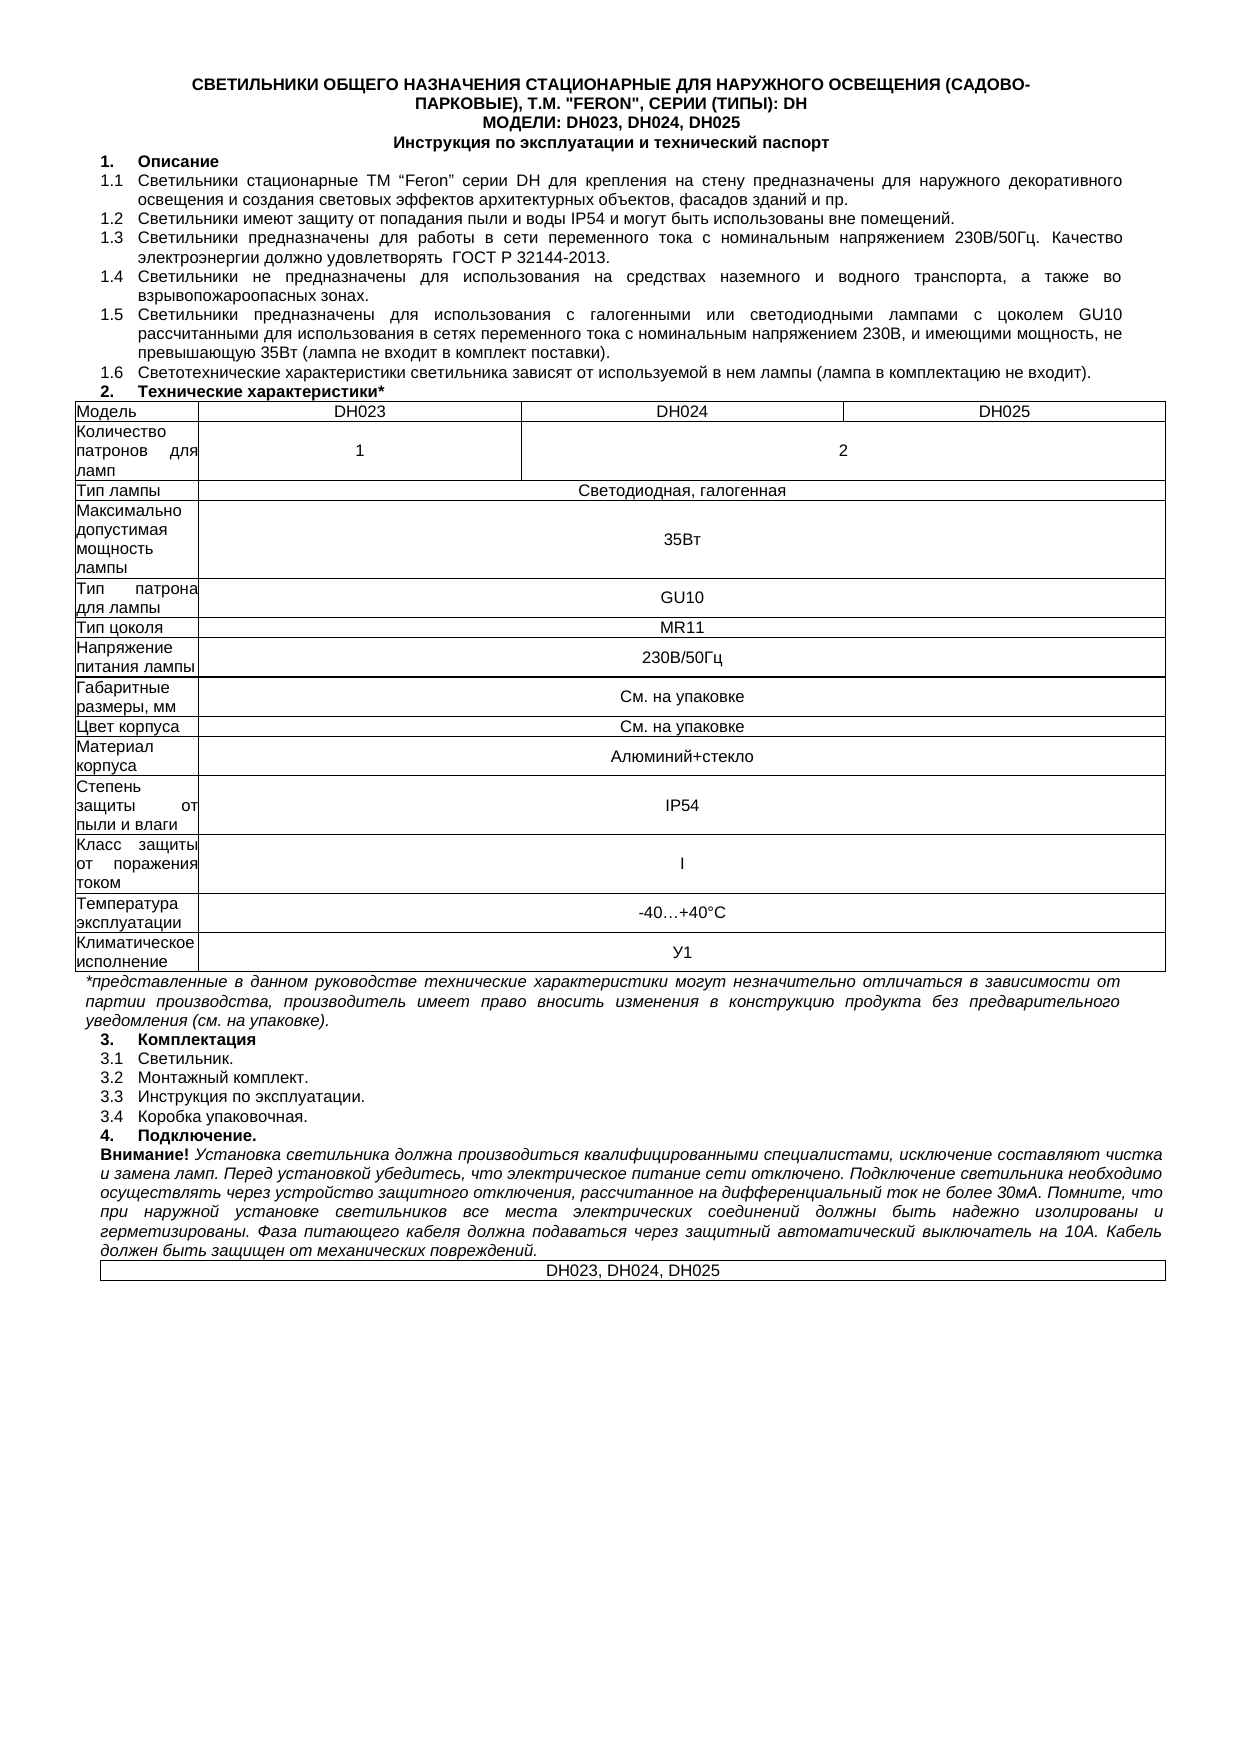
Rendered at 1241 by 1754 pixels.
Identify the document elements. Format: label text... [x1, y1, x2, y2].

table_cell У1 [199, 933, 1165, 971]
text Инструкция по эксплуатации и технический паспорт [166, 132, 1056, 152]
text Внимание! Установка светильника должна производиться квалифицированными специалистами, исключение составляют чистка и замена ламп. Перед установкой убедитесь, что электрическое питание сети отключено. Подключение светильника необходимо осуществлять через устройство защитного отключения, рассчитанное на дифференциальный ток не более 30мА. Помните, что при наружной установке светильников все места электрических соединений должны быть надежно изолированы и герметизированы. Фаза питающего кабеля должна подаваться через защитный автоматический выключатель на 10А. Кабель должен быть защищен от механических повреждений. [100, 1145, 1165, 1260]
table_header DH023 [199, 402, 521, 421]
table_cell 35Вт [199, 501, 1165, 577]
table_cell Светодиодная, галогенная [199, 481, 1165, 500]
list Светильники предназначены для использования с галогенными или светодиодными лампами с цоколем GU10 рассчитанными для использования в сетях переменного тока с номинальным напряжением 230В, и имеющими мощность, не превышающую 35Вт (лампа не входит в комплект поставки). [100, 305, 1123, 362]
table_header DH024 [522, 402, 843, 421]
list Светильники предназначены для работы в сети переменного тока с номинальным напряжением 230В/50Гц. Качество электроэнергии должно удовлетворять ГОСТ Р 32144-2013. [100, 228, 1123, 267]
table_cell Степень защиты от пыли и влаги [76, 776, 198, 834]
table_cell Материал корпуса [76, 737, 198, 775]
table_cell Тип патрона для лампы [76, 579, 198, 617]
table_cell Максимально допустимая мощность лампы [76, 501, 198, 577]
list Светильники стационарные ТМ “Feron” серии DH для крепления на стену предназначены для наружного декоративного освещения и создания световых эффектов архитектурных объектов, фасадов зданий и пр. [100, 171, 1123, 209]
table_cell 2 [522, 422, 1165, 479]
table_header DH023, DH024, DH025 [101, 1261, 1165, 1280]
table_cell Тип цоколя [76, 618, 198, 637]
table_cell Напряжение питания лампы [76, 638, 198, 676]
list Коробка упаковочная. [100, 1106, 1165, 1126]
list Светотехнические характеристики светильника зависят от используемой в нем лампы (лампа в комплектацию не входит). [100, 362, 1123, 382]
table_cell I [199, 835, 1165, 892]
subtitle модели: DH023, DH024, DH025 [166, 113, 1056, 132]
table_cell 1 [199, 422, 521, 479]
table_cell Цвет корпуса [76, 717, 198, 736]
subtitle Подключение. [100, 1126, 1165, 1145]
table_cell Количество патронов для ламп [76, 422, 198, 479]
table_cell -40…+40°C [199, 894, 1165, 932]
table_header Модель [76, 402, 198, 421]
list Инструкция по эксплуатации. [100, 1087, 1165, 1106]
subtitle Технические характеристики* [100, 382, 1165, 401]
table_header DH025 [844, 402, 1165, 421]
subtitle Светильники общего назначения стационарные для наружного освещения (садово-парковые), Т.М. "Feron", серии (типы): DH [166, 75, 1056, 113]
table_cell Тип лампы [76, 481, 198, 500]
table_cell 230В/50Гц [199, 638, 1165, 676]
subtitle Комплектация [100, 1030, 1165, 1049]
list Светильник. [100, 1049, 1165, 1068]
table_cell Алюминий+стекло [199, 737, 1165, 775]
table_cell Температура эксплуатации [76, 894, 198, 932]
table_cell IP54 [199, 776, 1165, 834]
table_cell GU10 [199, 579, 1165, 617]
list Светильники не предназначены для использования на средствах наземного и водного транспорта, а также во взрывопожароопасных зонах. [100, 267, 1123, 305]
list Светильники имеют защиту от попадания пыли и воды IP54 и могут быть использованы вне помещений. [100, 209, 1165, 228]
subtitle Описание [100, 152, 1165, 171]
table_cell См. на упаковке [199, 678, 1165, 716]
table_cell См. на упаковке [199, 717, 1165, 736]
list Монтажный комплект. [100, 1068, 1165, 1087]
table_cell Климатическое исполнение [76, 933, 198, 971]
text *представленные в данном руководстве технические характеристики могут незначительно отличаться в зависимости от партии производства, производитель имеет право вносить изменения в конструкцию продукта без предварительного уведомления (см. на упаковке). [85, 972, 1123, 1030]
table_cell Класс защиты от поражения током [76, 835, 198, 892]
table_cell Габаритные размеры, мм [76, 678, 198, 716]
table_cell MR11 [199, 618, 1165, 637]
